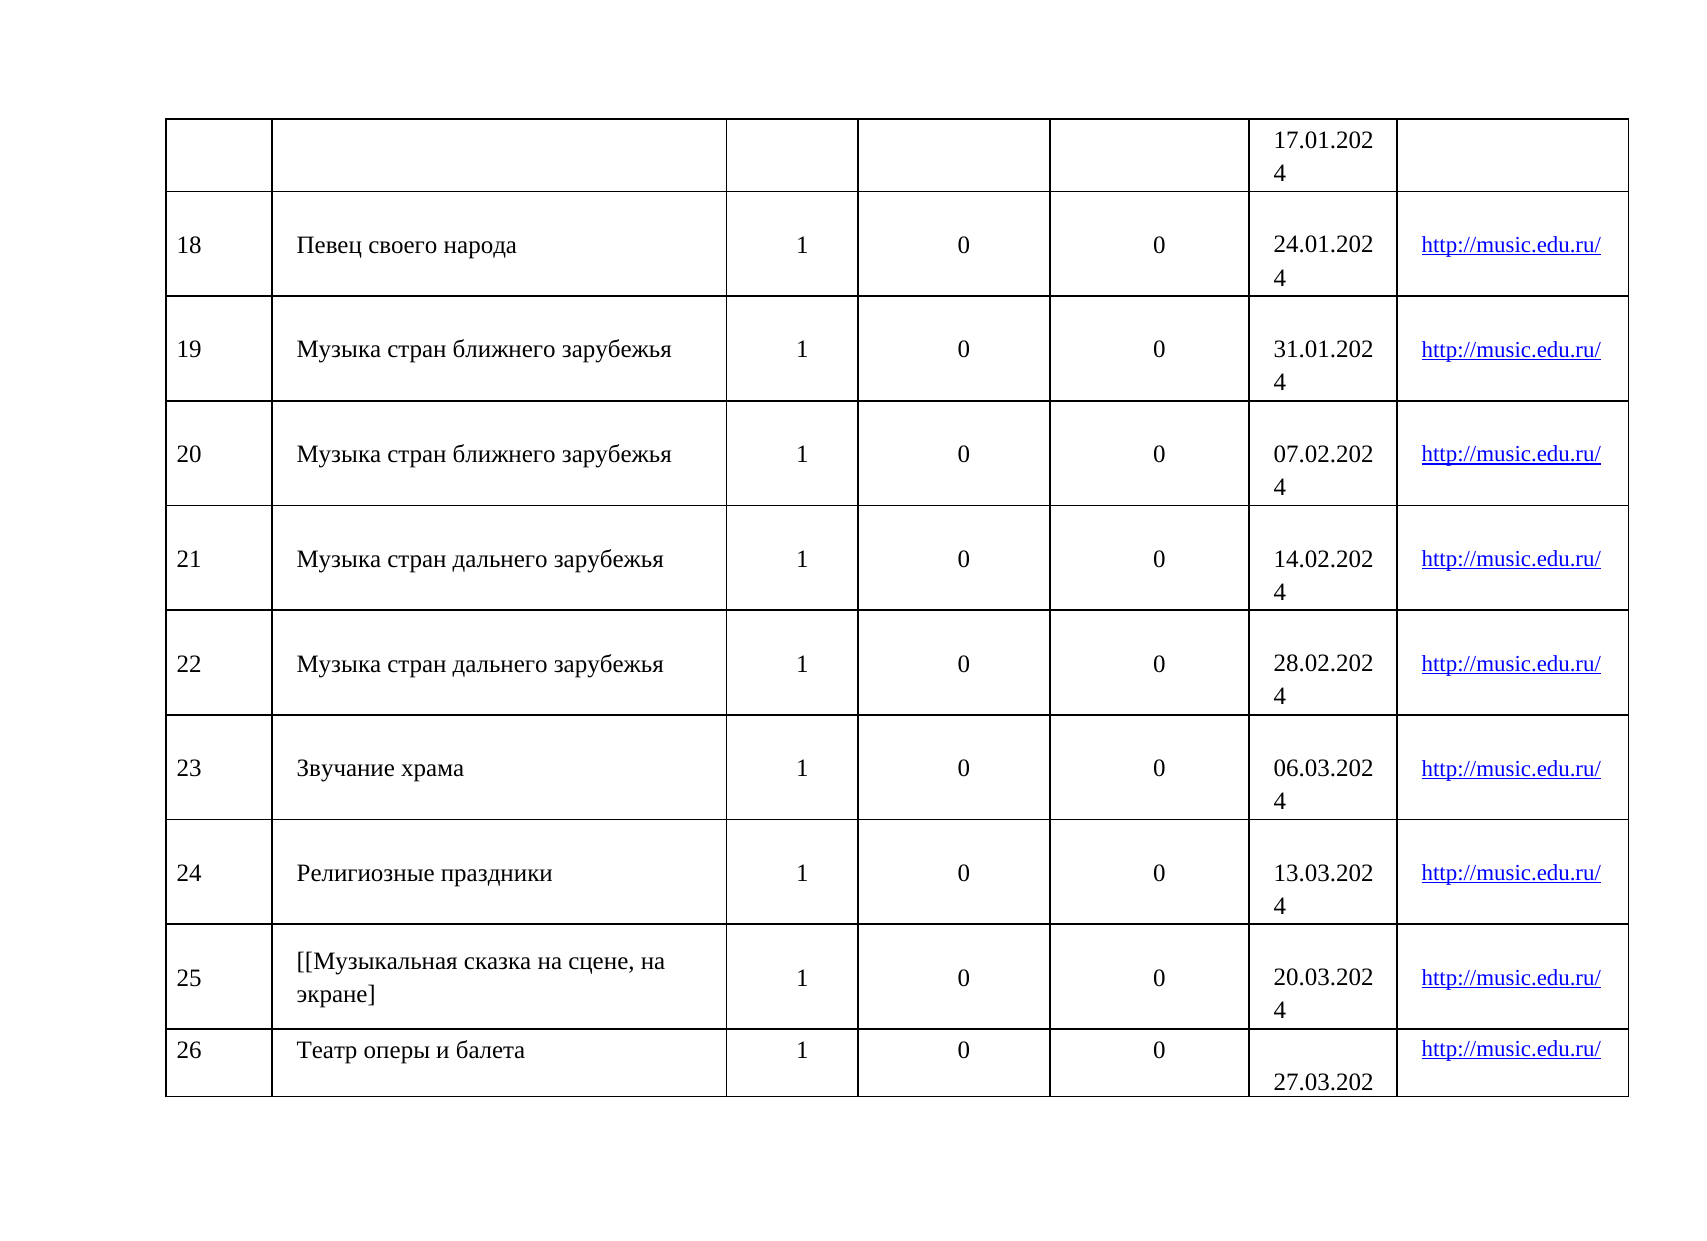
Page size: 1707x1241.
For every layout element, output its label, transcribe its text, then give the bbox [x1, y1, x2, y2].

table_cell 0 [1051, 820, 1248, 923]
table_cell 24.01.2024 [1250, 192, 1396, 295]
table_cell 17 [167, 120, 271, 191]
table_cell 14.02.2024 [1250, 506, 1396, 609]
table_cell 22 [167, 611, 271, 714]
table_cell 0 [1051, 192, 1248, 295]
table_cell 0 [859, 716, 1049, 819]
table_cell 07.02.2024 [1250, 402, 1396, 504]
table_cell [1398, 120, 1628, 191]
table_cell Музыка стран ближнего зарубежья [273, 297, 726, 400]
table_cell 31.01.2024 [1250, 297, 1396, 400]
table_cell 0 [859, 820, 1049, 923]
table_cell 0 [1051, 506, 1248, 609]
table_cell 0 [859, 506, 1049, 609]
table_cell 0 [859, 120, 1049, 191]
table_cell 23 [167, 716, 271, 819]
table_cell 13.03.2024 [1250, 820, 1396, 923]
table_cell 0 [859, 611, 1049, 714]
table_cell 1 [727, 297, 857, 400]
table_cell 1 [727, 192, 857, 295]
table_cell http://music.edu.ru/ [1398, 820, 1628, 923]
table_cell 1 [727, 820, 857, 923]
table_cell 21 [167, 506, 271, 609]
table_cell 20.03.2024 [1250, 925, 1396, 1028]
table_cell Музыка стран ближнего зарубежья [273, 402, 726, 504]
table_cell 0 [1051, 297, 1248, 400]
table_cell http://music.edu.ru/ [1398, 297, 1628, 400]
table_cell 17.01.2024 [1250, 120, 1396, 191]
table_cell 0 [859, 1030, 1049, 1096]
table_cell 0 [1051, 611, 1248, 714]
table_cell 0 [859, 402, 1049, 504]
table_cell [[Музыкальная сказка на сцене, на экране] [273, 925, 726, 1028]
table_cell 1 [727, 925, 857, 1028]
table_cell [1398, 1030, 1628, 1096]
table_cell http://music.edu.ru/ [1398, 611, 1628, 714]
table_cell 0 [859, 192, 1049, 295]
table_cell Музыка стран дальнего зарубежья [273, 611, 726, 714]
table_cell 0 [1051, 716, 1248, 819]
table_cell 0 [859, 297, 1049, 400]
table_cell 1 [727, 611, 857, 714]
table_cell 26 [167, 1030, 271, 1096]
table_cell 0 [1051, 402, 1248, 504]
table_cell Музыка стран дальнего зарубежья [273, 506, 726, 609]
table_cell 1 [727, 506, 857, 609]
table_cell 18 [167, 192, 271, 295]
table_cell http://music.edu.ru/ [1398, 925, 1628, 1028]
table_cell http://music.edu.ru/ [1398, 402, 1628, 504]
table_cell 0 [1051, 925, 1248, 1028]
table_cell Религиозные праздники [273, 820, 726, 923]
table_cell 19 [167, 297, 271, 400]
table_cell 24 [167, 820, 271, 923]
table_cell 1 [727, 1030, 857, 1096]
table_cell 0 [859, 925, 1049, 1028]
table_cell http://music.edu.ru/ [1398, 716, 1628, 819]
table_cell 1 [727, 716, 857, 819]
table_cell 1 [727, 120, 857, 191]
table_cell 20 [167, 402, 271, 504]
table_cell 0 [1051, 1030, 1248, 1096]
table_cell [273, 120, 726, 191]
table_cell 28.02.2024 [1250, 611, 1396, 714]
table_cell http://music.edu.ru/ [1398, 192, 1628, 295]
table_cell 0 [1051, 120, 1248, 191]
table_cell Певец своего народа [273, 192, 726, 295]
table_cell 25 [167, 925, 271, 1028]
table_cell http://music.edu.ru/ [1398, 506, 1628, 609]
table_cell 06.03.2024 [1250, 716, 1396, 819]
table_cell Звучание храма [273, 716, 726, 819]
table_cell 27.03.2024 [1250, 1030, 1396, 1096]
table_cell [273, 1030, 726, 1096]
table_cell 1 [727, 402, 857, 504]
